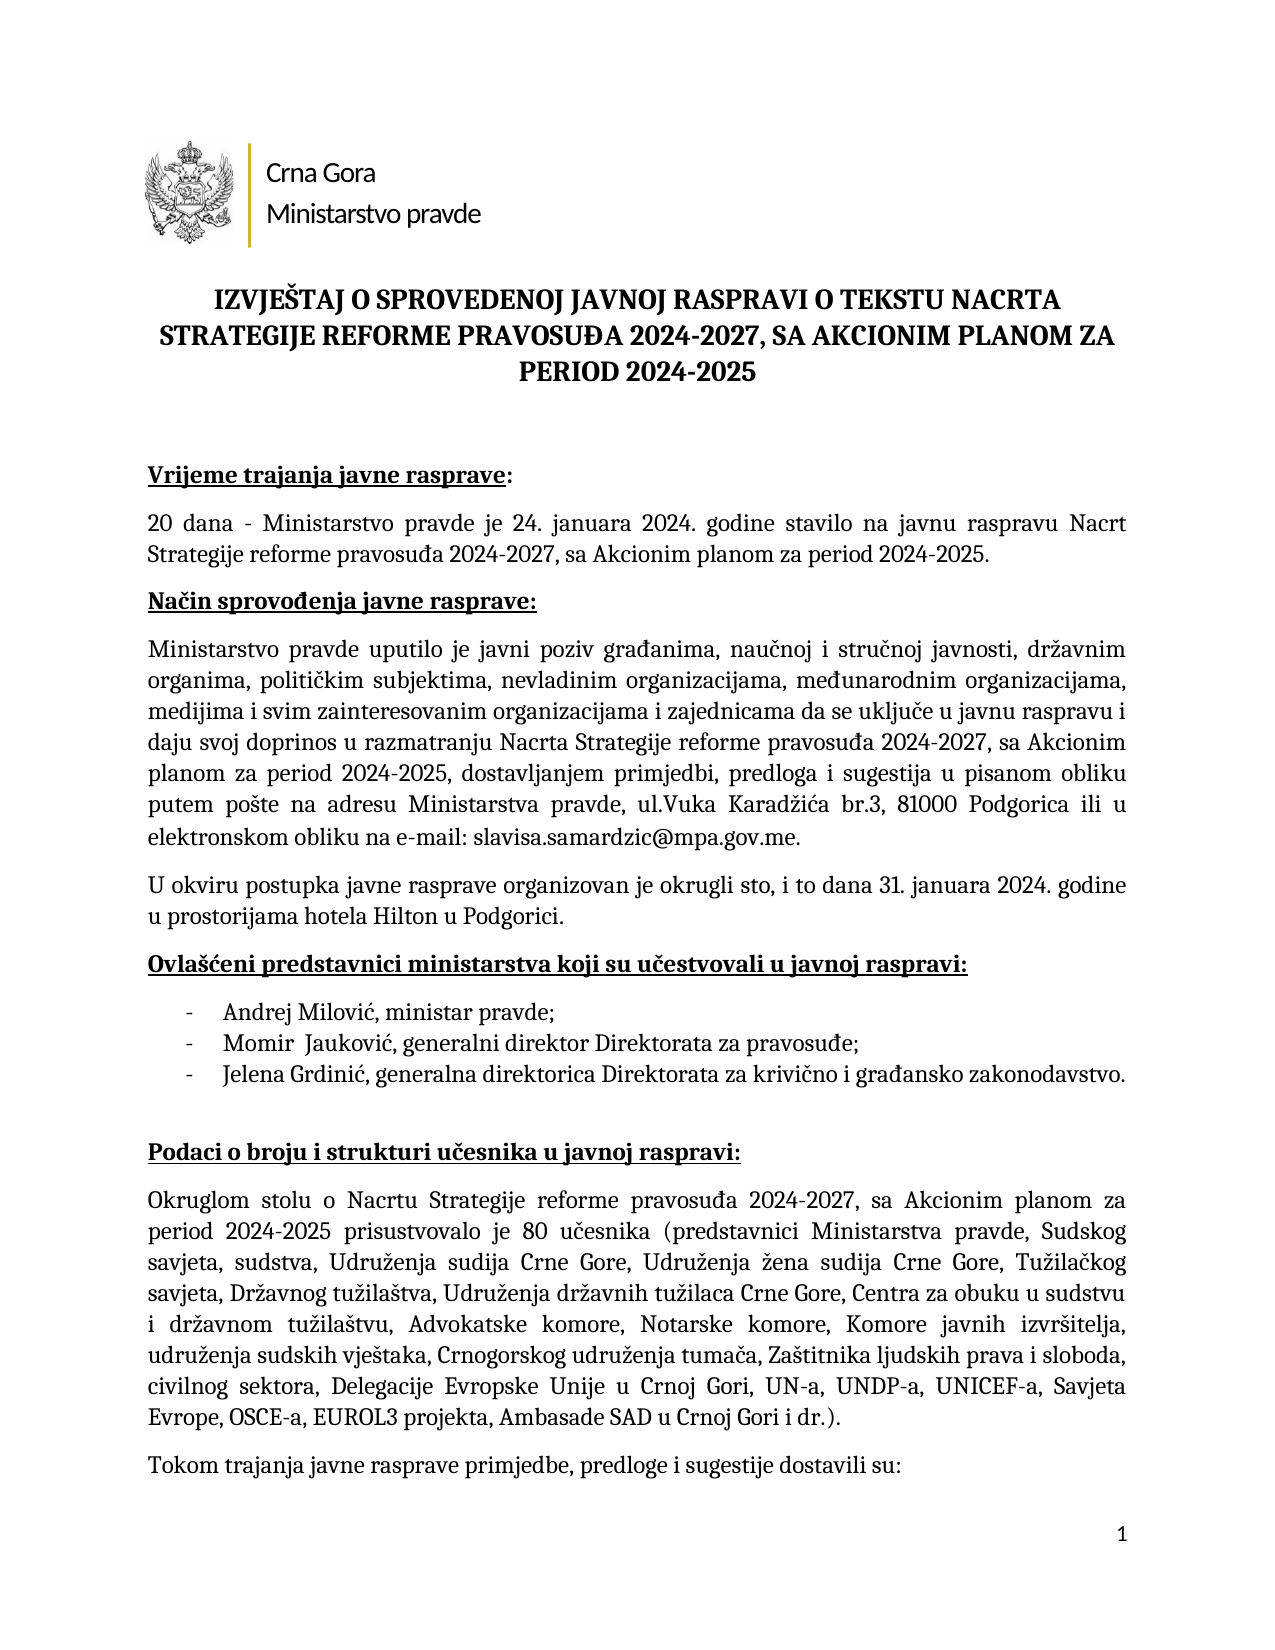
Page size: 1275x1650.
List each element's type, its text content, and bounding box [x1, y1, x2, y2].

text Ovlašćeni predstavnici ministarstva koji su učestvovali u javnoj raspravi: [148, 950, 1127, 978]
text Način sprovođenja javne rasprave: [148, 587, 1127, 616]
text Crna Gora [266, 160, 1127, 188]
text Tokom trajanja javne rasprave primjedbe, predloge i sugestije dostavili su: [148, 1451, 1127, 1480]
text 20 dana - Ministarstvo pravde je 24. januara 2024. godine stavilo na javnu raspravu Nacrt Strategije reforme pravosuđa 2024-2027, sa Akcionim planom za period 2024-2025. [148, 508, 1127, 568]
text Podaci o broju i strukturi učesnika u javnoj raspravi: [148, 1138, 1127, 1167]
picture [144, 141, 234, 244]
list Jelena Grdinić, generalna direktorica Direktorata za krivično i građansko zakonodavstvo. [185, 1059, 1127, 1088]
text Okruglom stolu o Nacrtu Strategije reforme pravosuđa 2024-2027, sa Akcionim planom za period 2024-2025 prisustvovalo je 80 učesnika (predstavnici Ministarstva pravde, Sudskog savjeta, sudstva, Udruženja sudija Crne Gore, Udruženja žena sudija Crne Gore, Tužilačkog savjeta, Državnog tužilaštva, Udruženja državnih tužilaca Crne Gore, Centra za obuku u sudstvu i državnom tužilaštvu, Advokatske komore, Notarske komore, Komore javnih izvršitelja, udruženja sudskih vještaka, Crnogorskog udruženja tumača, Zaštitnika ljudskih prava i sloboda, civilnog sektora, Delegacije Evropske Unije u Crnoj Gori, UN-a, UNDP-a, UNICEF-a, Savjeta Evrope, OSCE-a, EUROL3 projekta, Ambasade SAD u Crnoj Gori i dr.). [148, 1186, 1127, 1432]
text Ministarstvo pravde [266, 201, 1127, 229]
text Ministarstvo pravde uputilo je javni poziv građanima, naučnoj i stručnoj javnosti, državnim organima, političkim subjektima, nevladinim organizacijama, međunarodnim organizacijama, medijima i svim zainteresovanim organizacijama i zajednicama da se uključe u javnu raspravu i daju svoj doprinos u razmatranju Nacrta Strategije reforme pravosuđa 2024-2027, sa Akcionim planom za period 2024-2025, dostavljanjem primjedbi, predloga i sugestija u pisanom obliku putem pošte na adresu Ministarstva pravde, ul.Vuka Karadžića br.3, 81000 Podgorica ili u elektronskom obliku na e-mail: slavisa.samardzic@mpa.gov.me. [148, 635, 1127, 852]
text U okviru postupka javne rasprave organizovan je okrugli sto, i to dana 31. januara 2024. godine u prostorijama hotela Hilton u Podgorici. [148, 871, 1127, 931]
list Momir Jauković, generalni direktor Direktorata za pravosuđe; [185, 1028, 1127, 1057]
list Andrej Milović, ministar pravde; [185, 997, 1127, 1026]
text IZVJEŠTAJ O SPROVEDENOJ JAVNOJ RASPRAVI O TEKSTU NACRTA STRATEGIJE REFORME PRAVOSUĐA 2024-2027, SA AKCIONIM PLANOM ZA PERIOD 2024-2025 [148, 283, 1127, 389]
text Vrijeme trajanja javne rasprave: [148, 461, 1127, 489]
